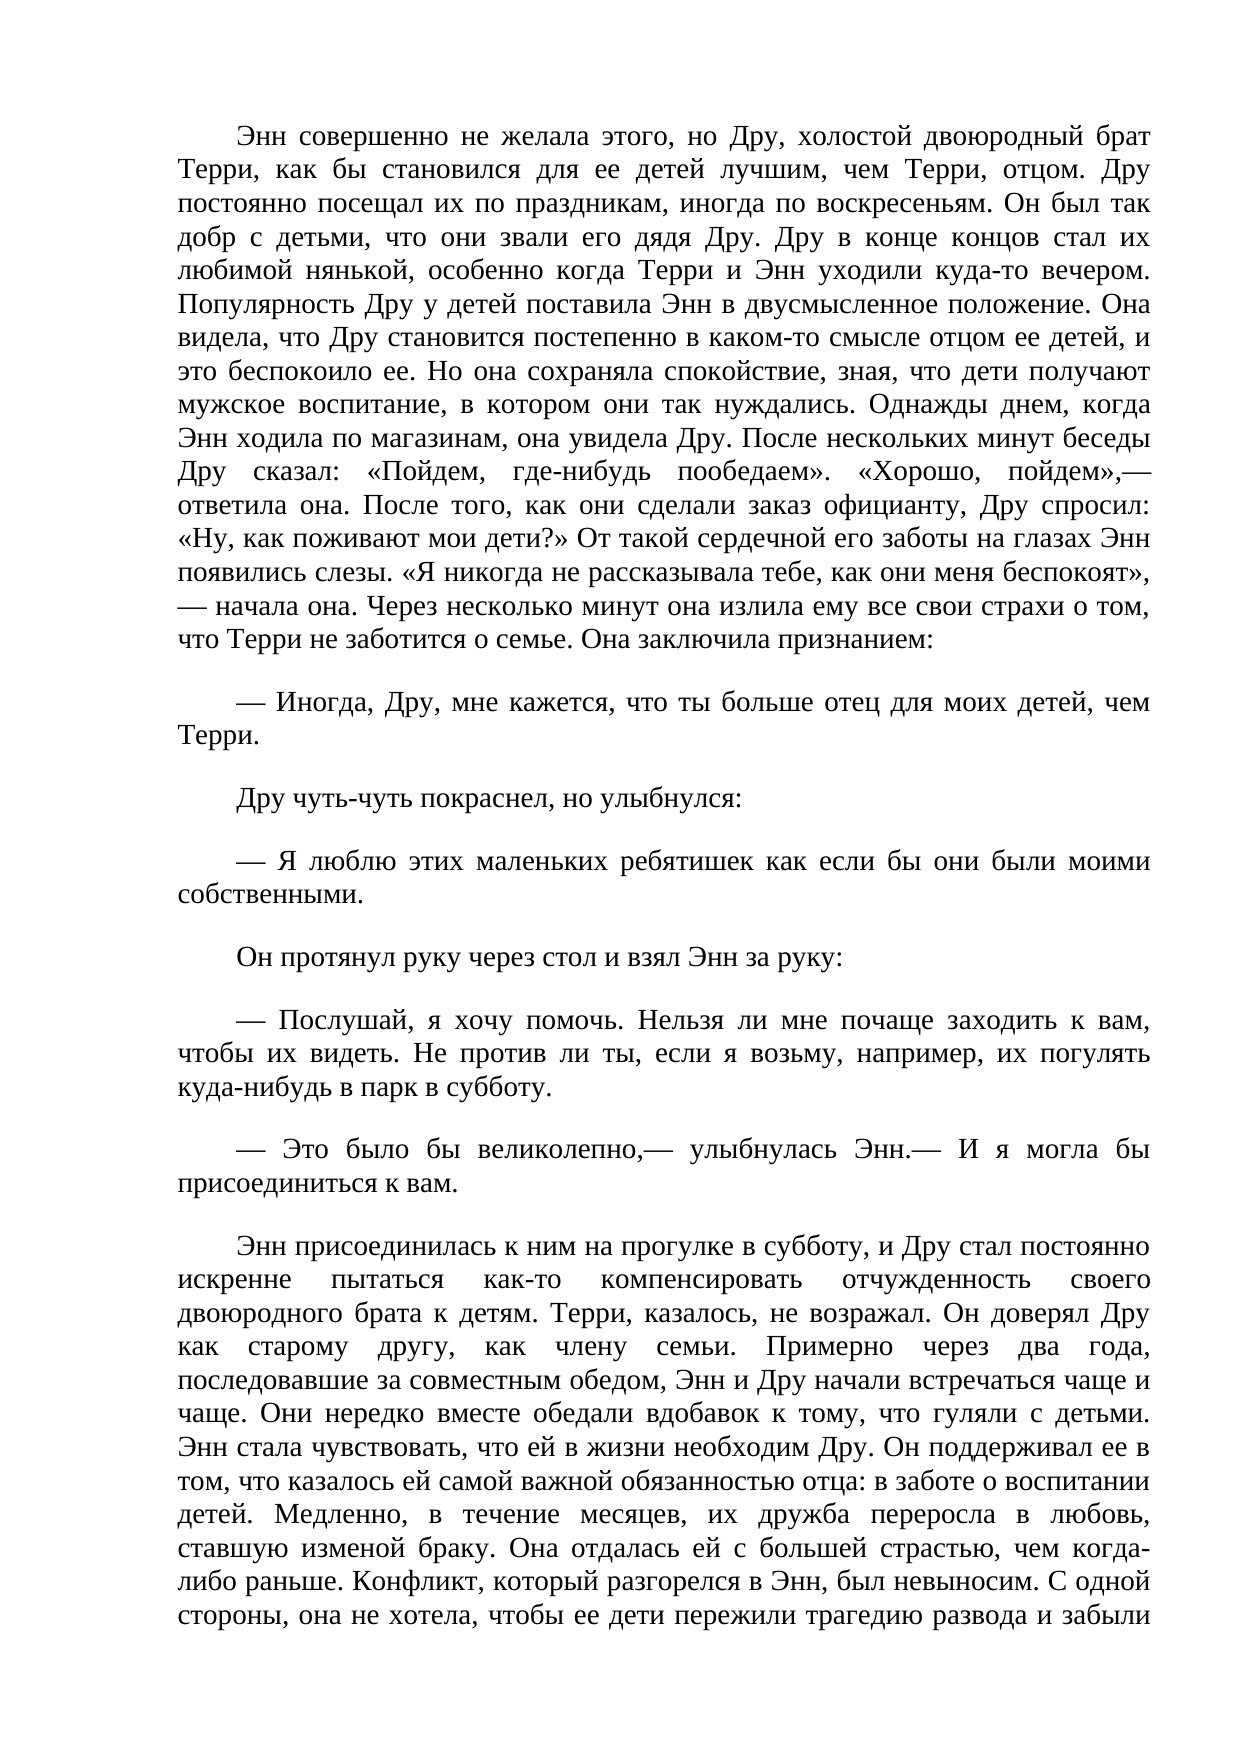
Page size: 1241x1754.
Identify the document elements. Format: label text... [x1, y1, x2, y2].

text Он протянул руку через стол и взял Энн за руку: [177, 939, 1152, 973]
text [177, 1228, 1152, 1630]
text — Я люблю этих маленьких ребятишек как если бы они были моими собственными. [177, 843, 1152, 910]
text — Послушай, я хочу помочь. Нельзя ли мне почаще заходить к вам, чтобы их видеть. Не против ли ты, если я возьму, например, их погулять куда-нибудь в парк в субботу. [177, 1002, 1152, 1102]
text Дру чуть-чуть покраснел, но улыбнулся: [177, 780, 1152, 814]
text — Это было бы великолепно,— улыбнулась Энн.— И я могла бы присоединиться к вам. [177, 1132, 1152, 1199]
text Энн совершенно не желала этого, но Дру, холостой двоюродный брат Терри, как бы становился для ее детей лучшим, чем Терри, отцом. Дру постоянно посещал их по праздникам, иногда по воскресеньям. Он был так добр с детьми, что они звали его дядя Дру. Дру в конце концов стал их любимой нянькой, особенно когда Терри и Энн уходили куда-то вечером. Популярность Дру у детей поставила Энн в двусмысленное положение. Она видела, что Дру становится постепенно в каком-то смысле отцом ее детей, и это беспокоило ее. Но она сохраняла спокойствие, зная, что дети получают мужское воспитание, в котором они так нуждались. Однажды днем, когда Энн ходила по магазинам, она увидела Дру. После нескольких минут беседы Дру сказал: «Пойдем, где-нибудь пообедаем». «Хорошо, пойдем»,— ответила она. После того, как они сделали заказ официанту, Дру спросил: «Ну, как поживают мои дети?» От такой сердечной его заботы на глазах Энн появились слезы. «Я никогда не рассказывала тебе, как они меня беспокоят»,— начала она. Через несколько минут она излила ему все свои страхи о том, что Терри не заботится о семье. Она заключила признанием: [177, 118, 1152, 655]
text — Иногда, Дру, мне кажется, что ты больше отец для моих детей, чем Терри. [177, 684, 1152, 751]
